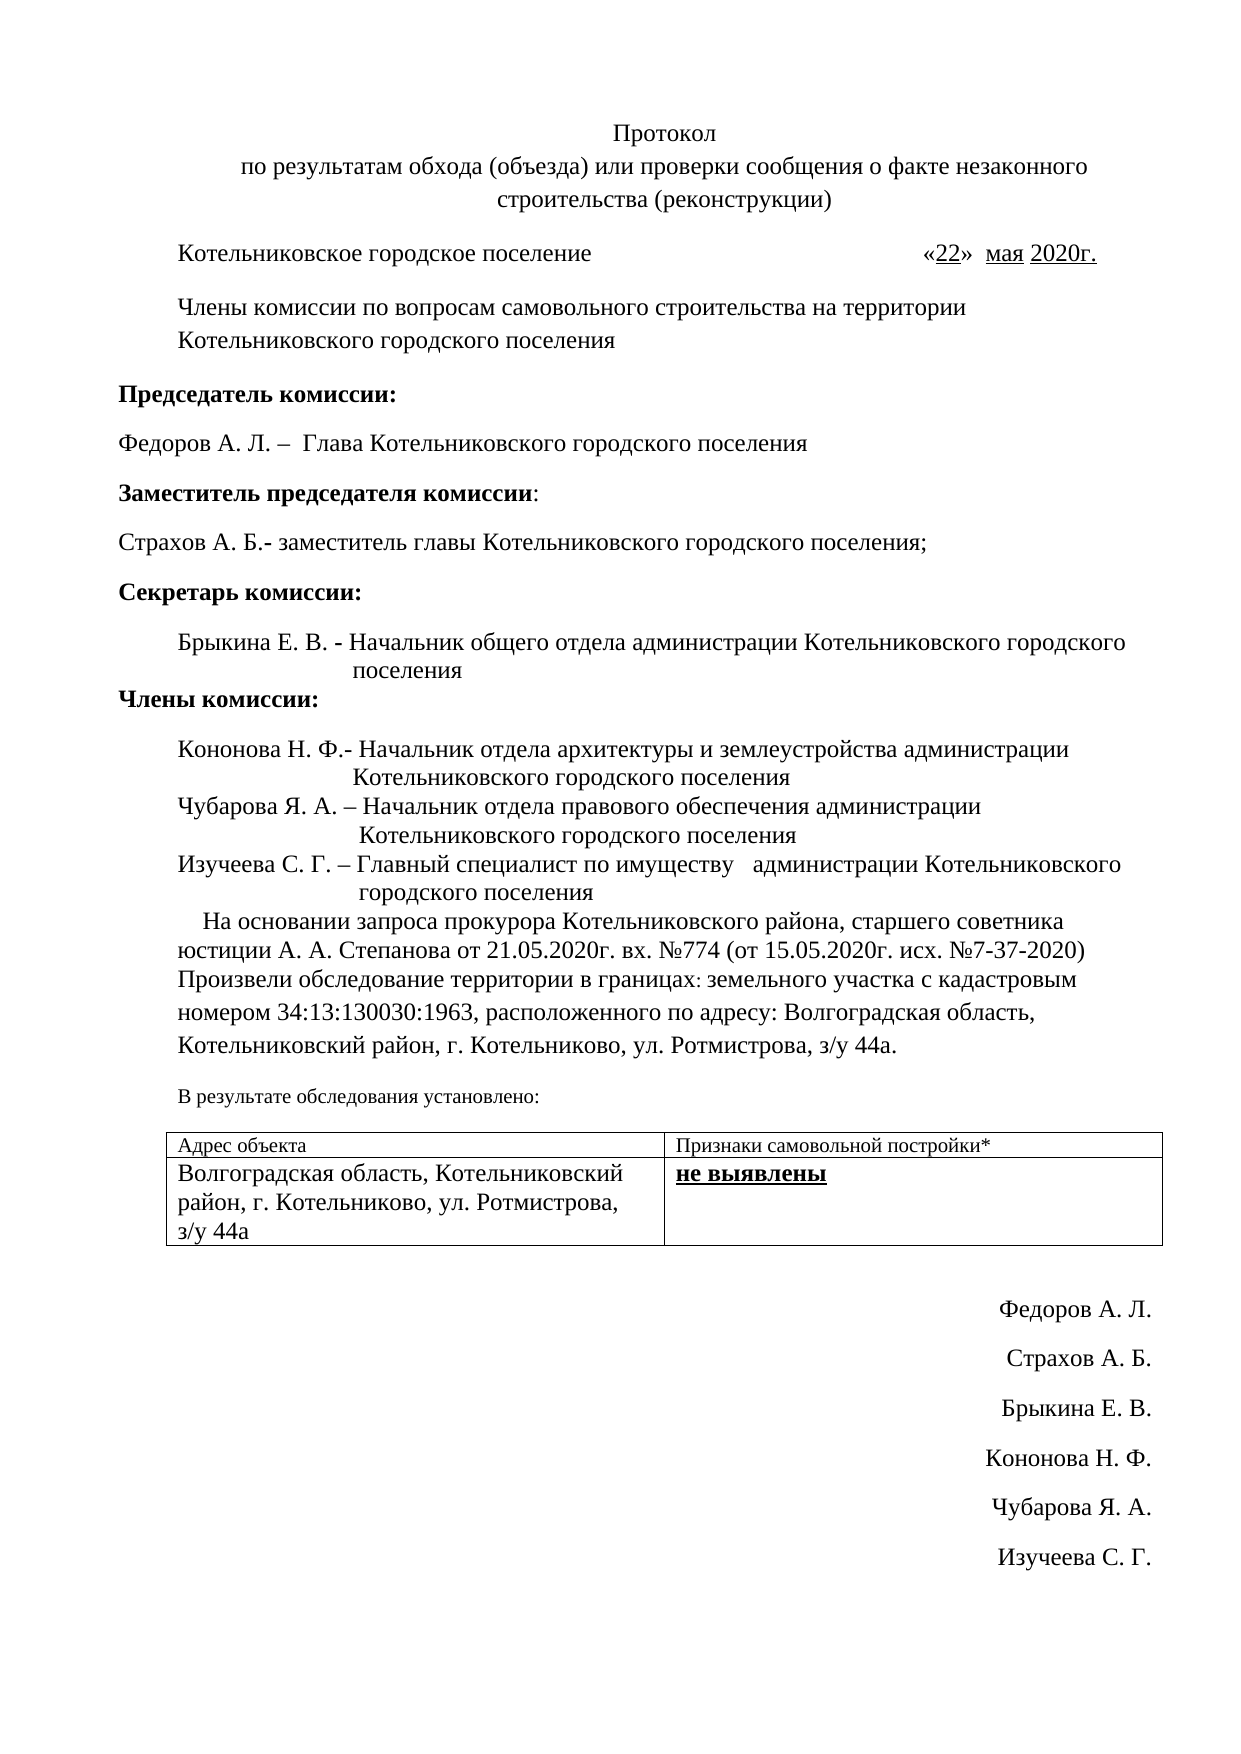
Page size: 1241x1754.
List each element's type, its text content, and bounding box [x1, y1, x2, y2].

text Члены комиссии по вопросам самовольного строительства на территории Котельниковского городского поселения [177, 292, 1152, 354]
text Чубарова Я. А. – Начальник отдела правового обеспечения администрации [177, 791, 1152, 820]
text Страхов А. Б.- заместитель главы Котельниковского городского поселения; [118, 527, 1152, 556]
text Протокол по результатам обхода (объезда) или проверки сообщения о факте незаконного строительства (реконструкции) [177, 118, 1152, 213]
text Председатель комиссии: [118, 379, 1152, 407]
text Заместитель председателя комиссии: [118, 478, 1152, 507]
text Изучеева С. Г. – Главный специалист по имуществу администрации Котельниковского [177, 849, 1152, 877]
table_cell Волгоградская область, Котельниковский район, г. Котельниково, ул. Ротмистрова, з/у 44а [167, 1158, 664, 1244]
text Брыкина Е. В. - Начальник общего отдела администрации Котельниковского городского [177, 627, 1152, 655]
text городского поселения [177, 877, 1152, 906]
text Кононова Н. Ф.- Начальник отдела архитектуры и землеустройства администрации [177, 734, 1152, 762]
text На основании запроса прокурора Котельниковского района, старшего советника юстиции А. А. Степанова от 21.05.2020г. вх. №774 (от 15.05.2020г. исх. №7-37-2020) [177, 906, 1152, 964]
text Чубарова Я. А. [118, 1492, 1152, 1521]
text Федоров А. Л. [118, 1294, 1152, 1323]
table_header Адрес объекта [167, 1133, 664, 1157]
text Члены комиссии: [118, 684, 1152, 713]
text Изучеева С. Г. [118, 1542, 1152, 1571]
text В результате обследования установлено: [177, 1084, 1152, 1108]
text Брыкина Е. В. [118, 1393, 1152, 1422]
text Котельниковское городское поселение «22» мая 2020г. [177, 238, 1152, 267]
text поселения [177, 655, 1152, 684]
text Федоров А. Л. – Глава Котельниковского городского поселения [118, 428, 1152, 457]
text Страхов А. Б. [118, 1343, 1152, 1372]
text Кононова Н. Ф. [118, 1443, 1152, 1471]
text Котельниковского городского поселения [177, 762, 1152, 791]
text Секретарь комиссии: [118, 577, 1152, 606]
text Произвели обследование территории в границах: земельного участка с кадастровым номером 34:13:130030:1963, расположенного по адресу: Волгоградская область, Котельниковский район, г. Котельниково, ул. Ротмистрова, з/у 44а. [177, 964, 1152, 1058]
table_header Признаки самовольной постройки* [665, 1133, 1162, 1157]
table_cell не выявлены [665, 1158, 1162, 1244]
text Котельниковского городского поселения [177, 820, 1152, 849]
